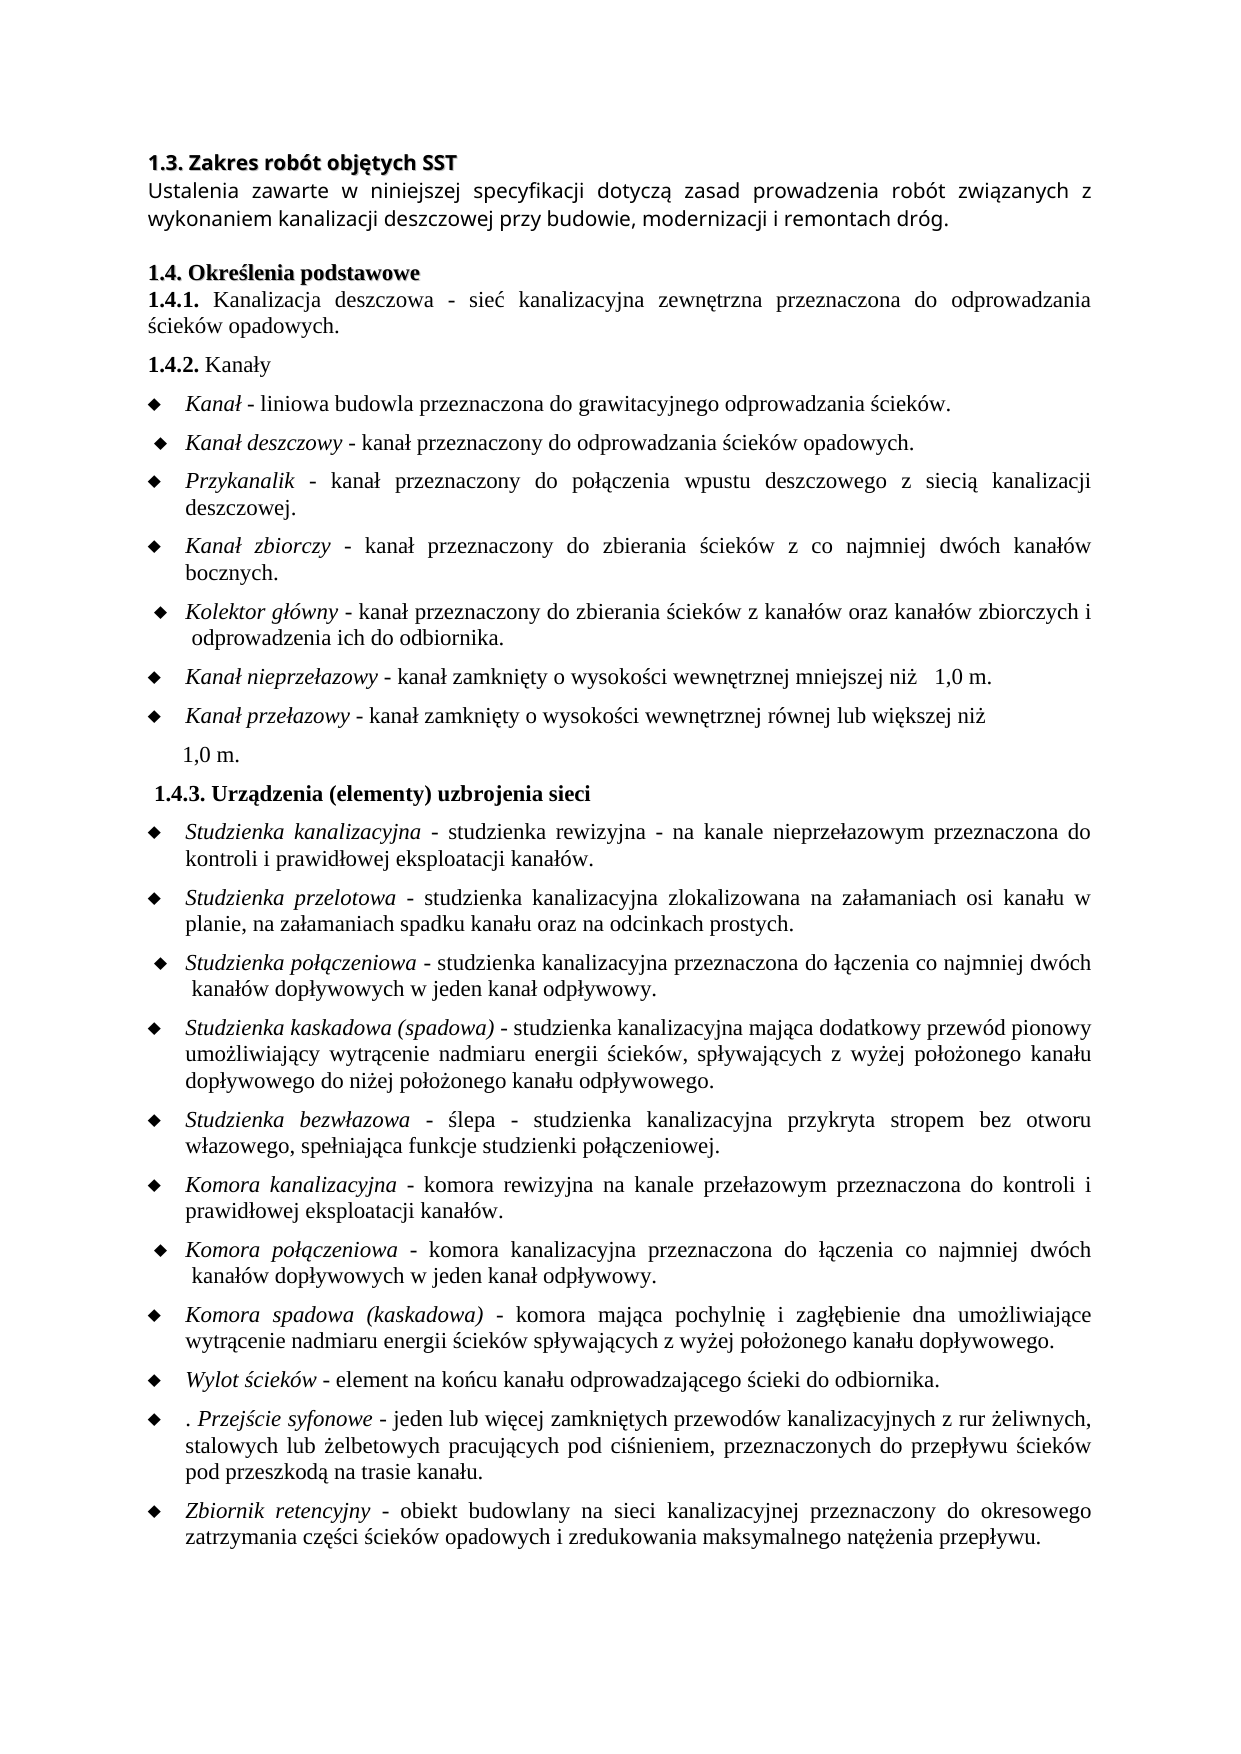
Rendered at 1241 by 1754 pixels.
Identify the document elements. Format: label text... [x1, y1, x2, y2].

list Kanał deszczowy - kanał przeznaczony do odprowadzania ścieków opadowych. [154, 428, 1093, 455]
list Kanał - liniowa budowla przeznaczona do grawitacyjnego odprowadzania ścieków. [148, 390, 1093, 416]
list . Przejście syfonowe - jeden lub więcej zamkniętych przewodów kanalizacyjnych z rur żeliwnych, stalowych lub żelbetowych pracujących pod ciśnieniem, przeznaczonych do przepływu ścieków pod przeszkodą na trasie kanału. [148, 1405, 1093, 1484]
list Kanał zbiorczy - kanał przeznaczony do zbierania ścieków z co najmniej dwóch kanałów bocznych. [148, 533, 1093, 585]
text 1.4.3. Urządzenia (elementy) uzbrojenia sieci [148, 779, 1093, 806]
text Ustalenia zawarte w niniejszej specyfikacji dotyczą zasad prowadzenia robót związanych z wykonaniem kanalizacji deszczowej przy budowie, modernizacji i remontach dróg. [148, 176, 1093, 233]
list Komora spadowa (kaskadowa) - komora mająca pochylnię i zagłębienie dna umożliwiające wytrącenie nadmiaru energii ścieków spływających z wyżej położonego kanału dopływowego. [148, 1301, 1093, 1354]
list Komora połączeniowa - komora kanalizacyjna przeznaczona do łączenia co najmniej dwóch kanałów dopływowych w jeden kanał odpływowy. [154, 1236, 1093, 1289]
list Zbiornik retencyjny - obiekt budowlany na sieci kanalizacyjnej przeznaczony do okresowego zatrzymania części ścieków opadowych i zredukowania maksymalnego natężenia przepływu. [148, 1497, 1093, 1549]
list Kanał przełazowy - kanał zamknięty o wysokości wewnętrznej równej lub większej niż [148, 702, 1093, 728]
text . [148, 741, 1093, 767]
list Kolektor główny - kanał przeznaczony do zbierania ścieków z kanałów oraz kanałów zbiorczych i odprowadzenia ich do odbiornika. [154, 598, 1093, 651]
list Studzienka przelotowa - studzienka kanalizacyjna zlokalizowana na załamaniach osi kanału w planie, na załamaniach spadku kanału oraz na odcinkach prostych. [148, 884, 1093, 936]
list Komora kanalizacyjna - komora rewizyjna na kanale przełazowym przeznaczona do kontroli i prawidłowej eksploatacji kanałów. [148, 1171, 1093, 1223]
list Przykanalik - kanał przeznaczony do połączenia wpustu deszczowego z siecią kanalizacji deszczowej. [148, 467, 1093, 520]
text 1.4.2. Kanały [148, 351, 1093, 377]
list Kanał nieprzełazowy - kanał zamknięty o wysokości wewnętrznej mniejszej niż . [148, 663, 1093, 689]
list Studzienka bezwłazowa - ślepa - studzienka kanalizacyjna przykryta stropem bez otworu włazowego, spełniająca funkcje studzienki połączeniowej. [148, 1106, 1093, 1158]
subtitle 1.3. Zakres robót objętych SST [148, 148, 1093, 176]
list Studzienka kaskadowa (spadowa) - studzienka kanalizacyjna mająca dodatkowy przewód pionowy umożliwiający wytrącenie nadmiaru energii ścieków, spływających z wyżej położonego kanału dopływowego do niżej położonego kanału odpływowego. [148, 1014, 1093, 1093]
list Wylot ścieków - element na końcu kanału odprowadzającego ścieki do odbiornika. [148, 1366, 1093, 1393]
subtitle 1.4. Określenia podstawowe [148, 259, 1093, 286]
text 1.4.1. Kanalizacja deszczowa - sieć kanalizacyjna zewnętrzna przeznaczona do odprowadzania ścieków opadowych. [148, 286, 1093, 338]
list Studzienka połączeniowa - studzienka kanalizacyjna przeznaczona do łączenia co najmniej dwóch kanałów dopływowych w jeden kanał odpływowy. [154, 949, 1093, 1002]
list Studzienka kanalizacyjna - studzienka rewizyjna - na kanale nieprzełazowym przeznaczona do kontroli i prawidłowej eksploatacji kanałów. [148, 818, 1093, 871]
